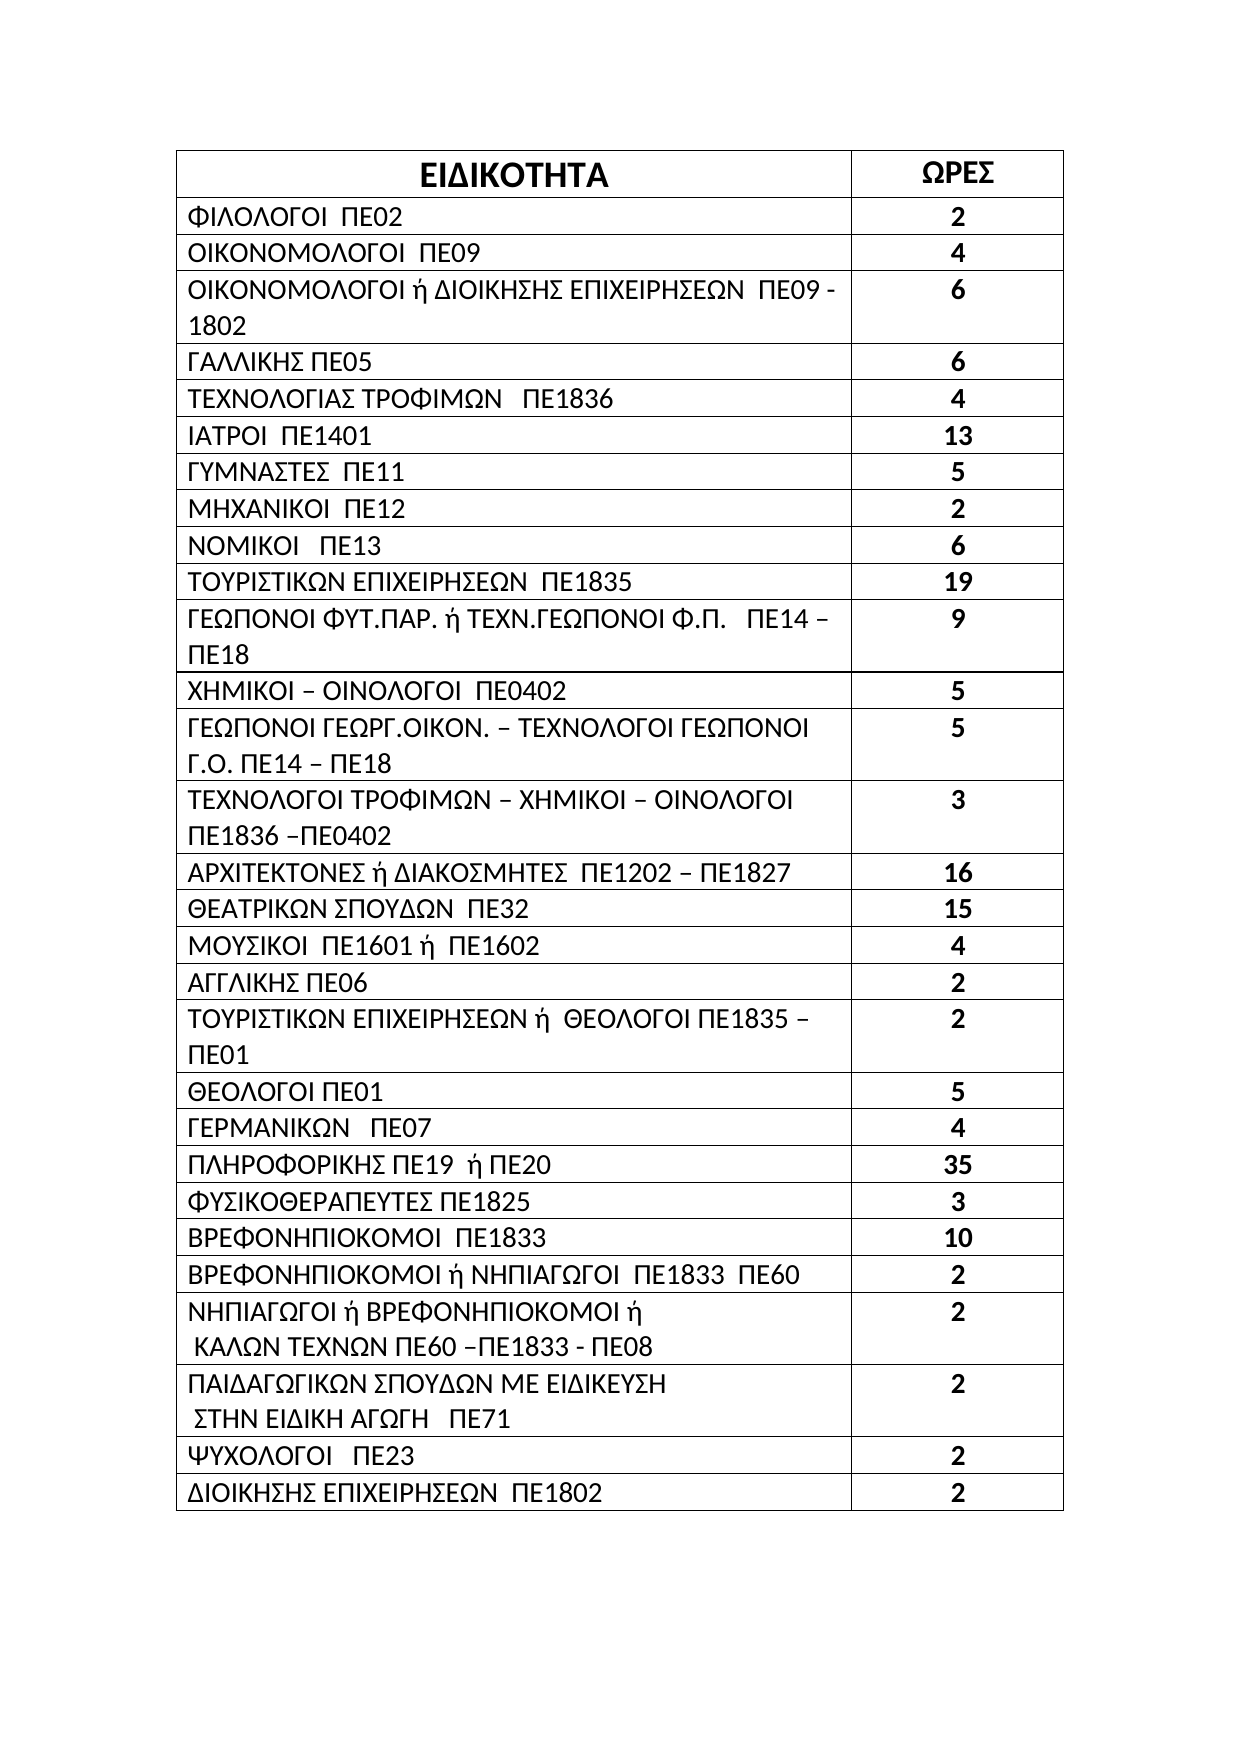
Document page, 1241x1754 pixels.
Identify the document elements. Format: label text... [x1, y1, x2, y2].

table_cell ΧΗΜΙΚΟΙ – ΟΙΝΟΛΟΓΟΙ ΠΕ0402 [177, 673, 851, 708]
table_cell 2 [852, 1256, 1063, 1292]
table_cell ΟΙΚΟΝΟΜΟΛΟΓΟΙ ΠΕ09 [177, 235, 851, 270]
table_cell 5 [852, 1073, 1063, 1108]
table_cell 4 [852, 927, 1063, 963]
table_cell ΤΟΥΡΙΣΤΙΚΩΝ ΕΠΙΧΕΙΡΗΣΕΩΝ ή ΘΕΟΛΟΓΟΙ ΠΕ1835 –ΠΕ01 [177, 1000, 851, 1072]
table_cell 4 [852, 235, 1063, 270]
table_cell ΨΥΧΟΛΟΓΟΙ ΠΕ23 [177, 1437, 851, 1473]
table_cell ΟΙΚΟΝΟΜΟΛΟΓΟΙ ή ΔΙΟΙΚΗΣΗΣ ΕΠΙΧΕΙΡΗΣΕΩΝ ΠΕ09 -1802 [177, 271, 851, 342]
table_cell 5 [852, 673, 1063, 708]
table_cell 3 [852, 781, 1063, 853]
table_cell 4 [852, 1109, 1063, 1145]
table_cell ΘΕΟΛΟΓΟΙ ΠΕ01 [177, 1073, 851, 1108]
table_cell 15 [852, 890, 1063, 926]
table_cell ΔΙΟΙΚΗΣΗΣ ΕΠΙΧΕΙΡΗΣΕΩΝ ΠΕ1802 [177, 1474, 851, 1509]
table_cell ΠΛΗΡΟΦΟΡΙΚΗΣ ΠΕ19 ή ΠΕ20 [177, 1146, 851, 1182]
table_cell 2 [852, 490, 1063, 526]
table_cell 13 [852, 417, 1063, 452]
table_cell ΤΕΧΝΟΛΟΓΙΑΣ ΤΡΟΦΙΜΩΝ ΠΕ1836 [177, 380, 851, 416]
table_cell ΙΑΤΡΟΙ ΠΕ1401 [177, 417, 851, 452]
table_cell 4 [852, 380, 1063, 416]
table_cell 2 [852, 964, 1063, 999]
table_cell 19 [852, 564, 1063, 599]
table_cell 6 [852, 271, 1063, 342]
table_cell ΓΥΜΝΑΣΤΕΣ ΠΕ11 [177, 454, 851, 489]
table_cell 2 [852, 1474, 1063, 1509]
table_cell ΤΟΥΡΙΣΤΙΚΩΝ ΕΠΙΧΕΙΡΗΣΕΩΝ ΠΕ1835 [177, 564, 851, 599]
table_cell 16 [852, 854, 1063, 889]
table_cell 35 [852, 1146, 1063, 1182]
table_cell 6 [852, 344, 1063, 379]
table_cell ΝΟΜΙΚΟΙ ΠΕ13 [177, 527, 851, 562]
table_cell 2 [852, 1365, 1063, 1436]
table_cell ΦΙΛΟΛΟΓΟΙ ΠΕ02 [177, 198, 851, 233]
table_cell ΓΕΩΠΟΝΟΙ ΦΥΤ.ΠΑΡ. ή ΤΕΧΝ.ΓΕΩΠΟΝΟΙ Φ.Π. ΠΕ14 – ΠΕ18 [177, 600, 851, 671]
table_cell ΦΥΣΙΚΟΘΕΡΑΠΕΥΤΕΣ ΠΕ1825 [177, 1183, 851, 1218]
table_cell ΑΡΧΙΤΕΚΤΟΝΕΣ ή ΔΙΑΚΟΣΜΗΤΕΣ ΠΕ1202 – ΠΕ1827 [177, 854, 851, 889]
table_cell 5 [852, 709, 1063, 780]
table_cell 6 [852, 527, 1063, 562]
table_cell 2 [852, 198, 1063, 233]
table_cell ΒΡΕΦΟΝΗΠΙΟΚΟΜΟΙ ΠΕ1833 [177, 1219, 851, 1255]
table_header ΩΡΕΣ [852, 151, 1063, 197]
table_cell ΑΓΓΛΙΚΗΣ ΠΕ06 [177, 964, 851, 999]
table_cell ΘΕΑΤΡΙΚΩΝ ΣΠΟΥΔΩΝ ΠΕ32 [177, 890, 851, 926]
table_cell ΓΑΛΛΙΚΗΣ ΠΕ05 [177, 344, 851, 379]
table_cell 3 [852, 1183, 1063, 1218]
table_cell ΝΗΠΙΑΓΩΓΟΙ ή ΒΡΕΦΟΝΗΠΙΟΚΟΜΟΙ ή ΚΑΛΩΝ ΤΕΧΝΩΝ ΠΕ60 –ΠΕ1833 - ΠΕ08 [177, 1293, 851, 1364]
table_cell 2 [852, 1437, 1063, 1473]
table_cell 10 [852, 1219, 1063, 1255]
table_cell 9 [852, 600, 1063, 671]
table_cell 2 [852, 1293, 1063, 1364]
table_cell 2 [852, 1000, 1063, 1072]
table_header ΕΙΔΙΚΟΤΗΤΑ [177, 151, 851, 197]
table_cell ΓΕΡΜΑΝΙΚΩΝ ΠΕ07 [177, 1109, 851, 1145]
table_cell ΜΟΥΣΙΚΟΙ ΠΕ1601 ή ΠΕ1602 [177, 927, 851, 963]
table_cell ΒΡΕΦΟΝΗΠΙΟΚΟΜΟΙ ή ΝΗΠΙΑΓΩΓΟΙ ΠΕ1833 ΠΕ60 [177, 1256, 851, 1292]
table_cell ΓΕΩΠΟΝΟΙ ΓΕΩΡΓ.ΟΙΚΟΝ. – ΤΕΧΝΟΛΟΓΟΙ ΓΕΩΠΟΝΟΙ Γ.Ο. ΠΕ14 – ΠΕ18 [177, 709, 851, 780]
table_cell ΤΕΧΝΟΛΟΓΟΙ ΤΡΟΦΙΜΩΝ – ΧΗΜΙΚΟΙ – ΟΙΝΟΛΟΓΟΙ ΠΕ1836 –ΠΕ0402 [177, 781, 851, 853]
table_cell 5 [852, 454, 1063, 489]
table_cell ΠΑΙΔΑΓΩΓΙΚΩΝ ΣΠΟΥΔΩΝ ΜΕ ΕΙΔΙΚΕΥΣΗ ΣΤΗΝ ΕΙΔΙΚΗ ΑΓΩΓΗ ΠΕ71 [177, 1365, 851, 1436]
table_cell ΜΗΧΑΝΙΚΟΙ ΠΕ12 [177, 490, 851, 526]
